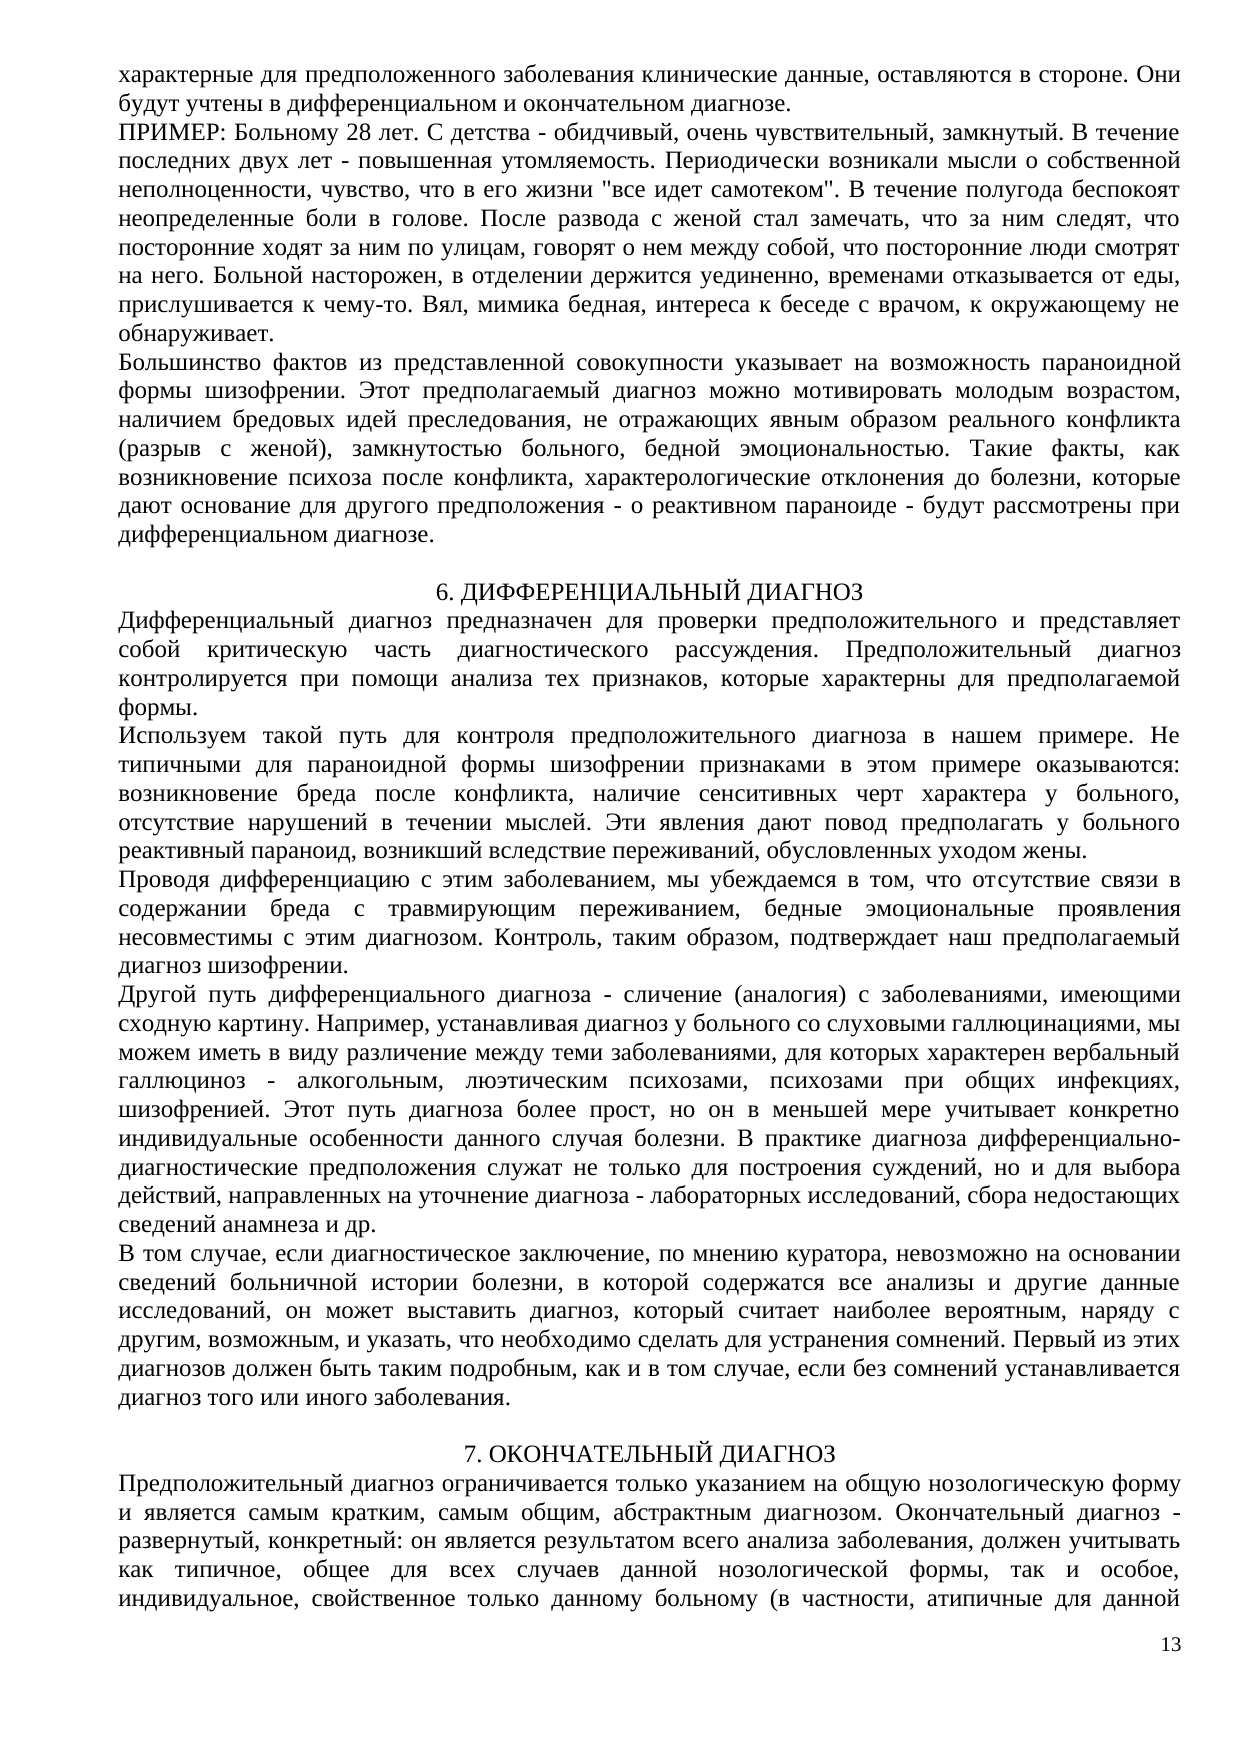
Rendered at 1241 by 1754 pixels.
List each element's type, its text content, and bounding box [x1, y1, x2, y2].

text Другой путь дифференциального диагноза - сличение (аналогия) с заболеваниями, имеющими сходную картину. Например, устанавливая диагноз у больного со слуховыми галлюцинациями, мы можем иметь в виду различение между теми заболеваниями, для которых характерен вербальный галлюциноз - алкогольным, люэтическим психозами, психозами при общих инфекциях, шизофренией. Этот путь диагноза более прост, но он в меньшей мере учитывает конкретно индивидуальные особенности данного случая болезни. В практике диагноза дифференциально-диагностические предположения служат не только для построения суждений, но и для выбора действий, направленных на уточнение диагноза - лабораторных исследований, сбора недостающих сведений анамнеза и др. [118, 979, 1181, 1238]
text 7. ОКОНЧАТЕЛЬНЫЙ ДИАГНОЗ [118, 1439, 1181, 1468]
text Дифференциальный диагноз предназначен для проверки предположительного и представляет собой критическую часть диагностического рассуждения. Предположительный диагноз контролируется при помощи анализа тех признаков, которые характерны для предполагаемой формы. [118, 605, 1181, 720]
text Проводя дифференциацию с этим заболеванием, мы убеждаемся в том, что отсутствие связи в содержании бреда с травмирующим переживанием, бедные эмоциональные проявления несовместимы с этим диагнозом. Контроль, таким образом, подтверждает наш предполагаемый диагноз шизофрении. [118, 864, 1181, 979]
text В том случае, если диагностическое заключение, по мнению куратора, невозможно на основании сведений больничной истории болезни, в которой содержатся все анализы и другие данные исследований, он может выставить диагноз, который считает наиболее вероятным, наряду с другим, возможным, и указать, что необходимо сделать для устранения сомнений. Первый из этих диагнозов должен быть таким подробным, как и в том случае, если без сомнений устанавливается диагноз того или иного заболевания. [118, 1238, 1181, 1410]
text ПРИМЕР: Больному 28 лет. С детства - обидчивый, очень чувствительный, замкнутый. В течение последних двух лет - повышенная утомляемость. Периодически возникали мысли о собственной неполноценности, чувство, что в его жизни "все идет самотеком". В течение полугода беспокоят неопределенные боли в голове. После развода с женой стал замечать, что за ним следят, что посторонние ходят за ним по улицам, говорят о нем между собой, что посторонние люди смотрят на него. Больной насторожен, в отделении держится уединенно, временами отказывается от еды, прислушивается к чему-то. Вял, мимика бедная, интереса к беседе с врачом, к окружающему не обнаруживает. [118, 117, 1181, 347]
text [118, 1468, 1181, 1612]
text Большинство фактов из представленной совокупности указывает на возможность параноидной формы шизофрении. Этот предполагаемый диагноз можно мотивировать молодым возрастом, наличием бредовых идей преследования, не отражающих явным образом реального конфликта (разрыв с женой), замкнутостью больного, бедной эмоциональностью. Такие факты, как возникновение психоза после конфликта, характерологические отклонения до болезни, которые дают основание для другого предположения - о реактивном параноиде - будут рассмотрены при дифференциальном диагнозе. [118, 347, 1181, 548]
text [118, 59, 1181, 117]
text 6. ДИФФЕРЕНЦИАЛЬНЫЙ ДИАГНОЗ [118, 577, 1181, 605]
text Используем такой путь для контроля предположительного диагноза в нашем примере. Не типичными для параноидной формы шизофрении признаками в этом примере оказываются: возникновение бреда после конфликта, наличие сенситивных черт характера у больного, отсутствие нарушений в течении мыслей. Эти явления дают повод предполагать у больного реактивный параноид, возникший вследствие переживаний, обусловленных уходом жены. [118, 720, 1181, 864]
